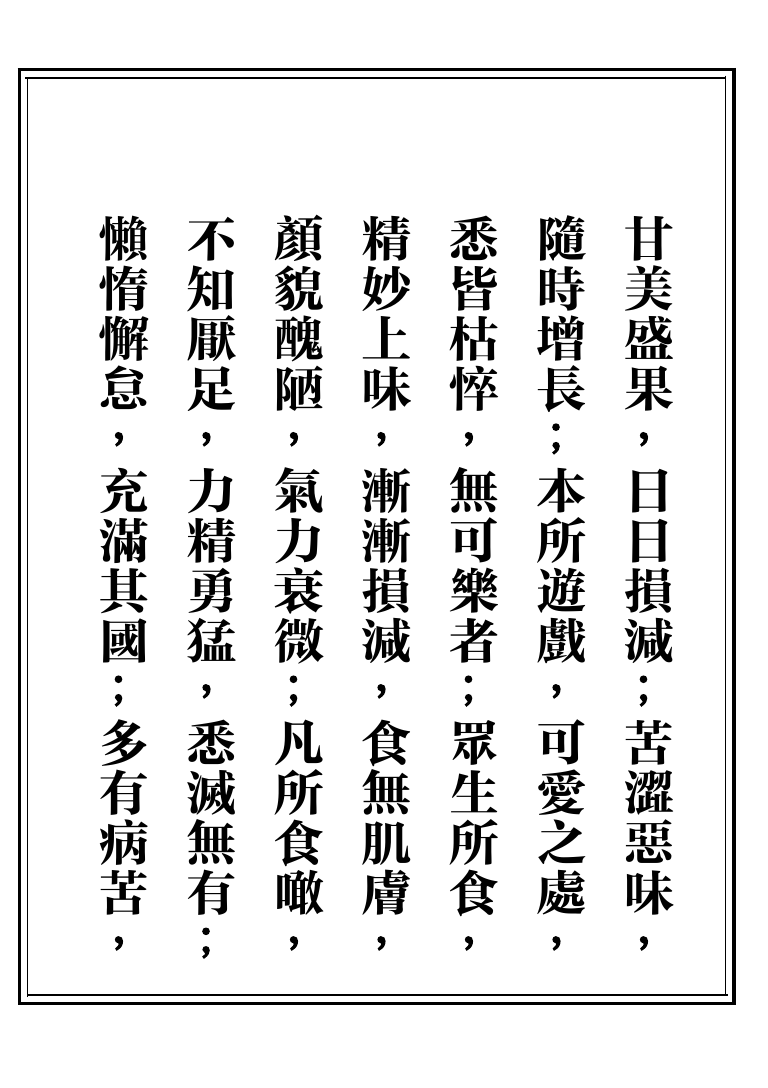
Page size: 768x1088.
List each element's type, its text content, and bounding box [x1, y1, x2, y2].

text 隨時增長；本所遊戲，可愛之處， [518, 114, 605, 959]
text 不知厭足，力精勇猛，悉滅無有； [168, 114, 255, 959]
text 懶惰懈怠，充滿其國；多有病苦， [80, 114, 168, 959]
text 悉皆枯悴，無可樂者；眾生所食， [430, 114, 518, 959]
text 顏貌醜陋，氣力衰微；凡所食噉， [255, 114, 343, 959]
text 甘美盛果，日日損減；苦澀惡味， [605, 114, 693, 959]
text 精妙上味，漸漸損減，食無肌膚， [343, 114, 430, 959]
